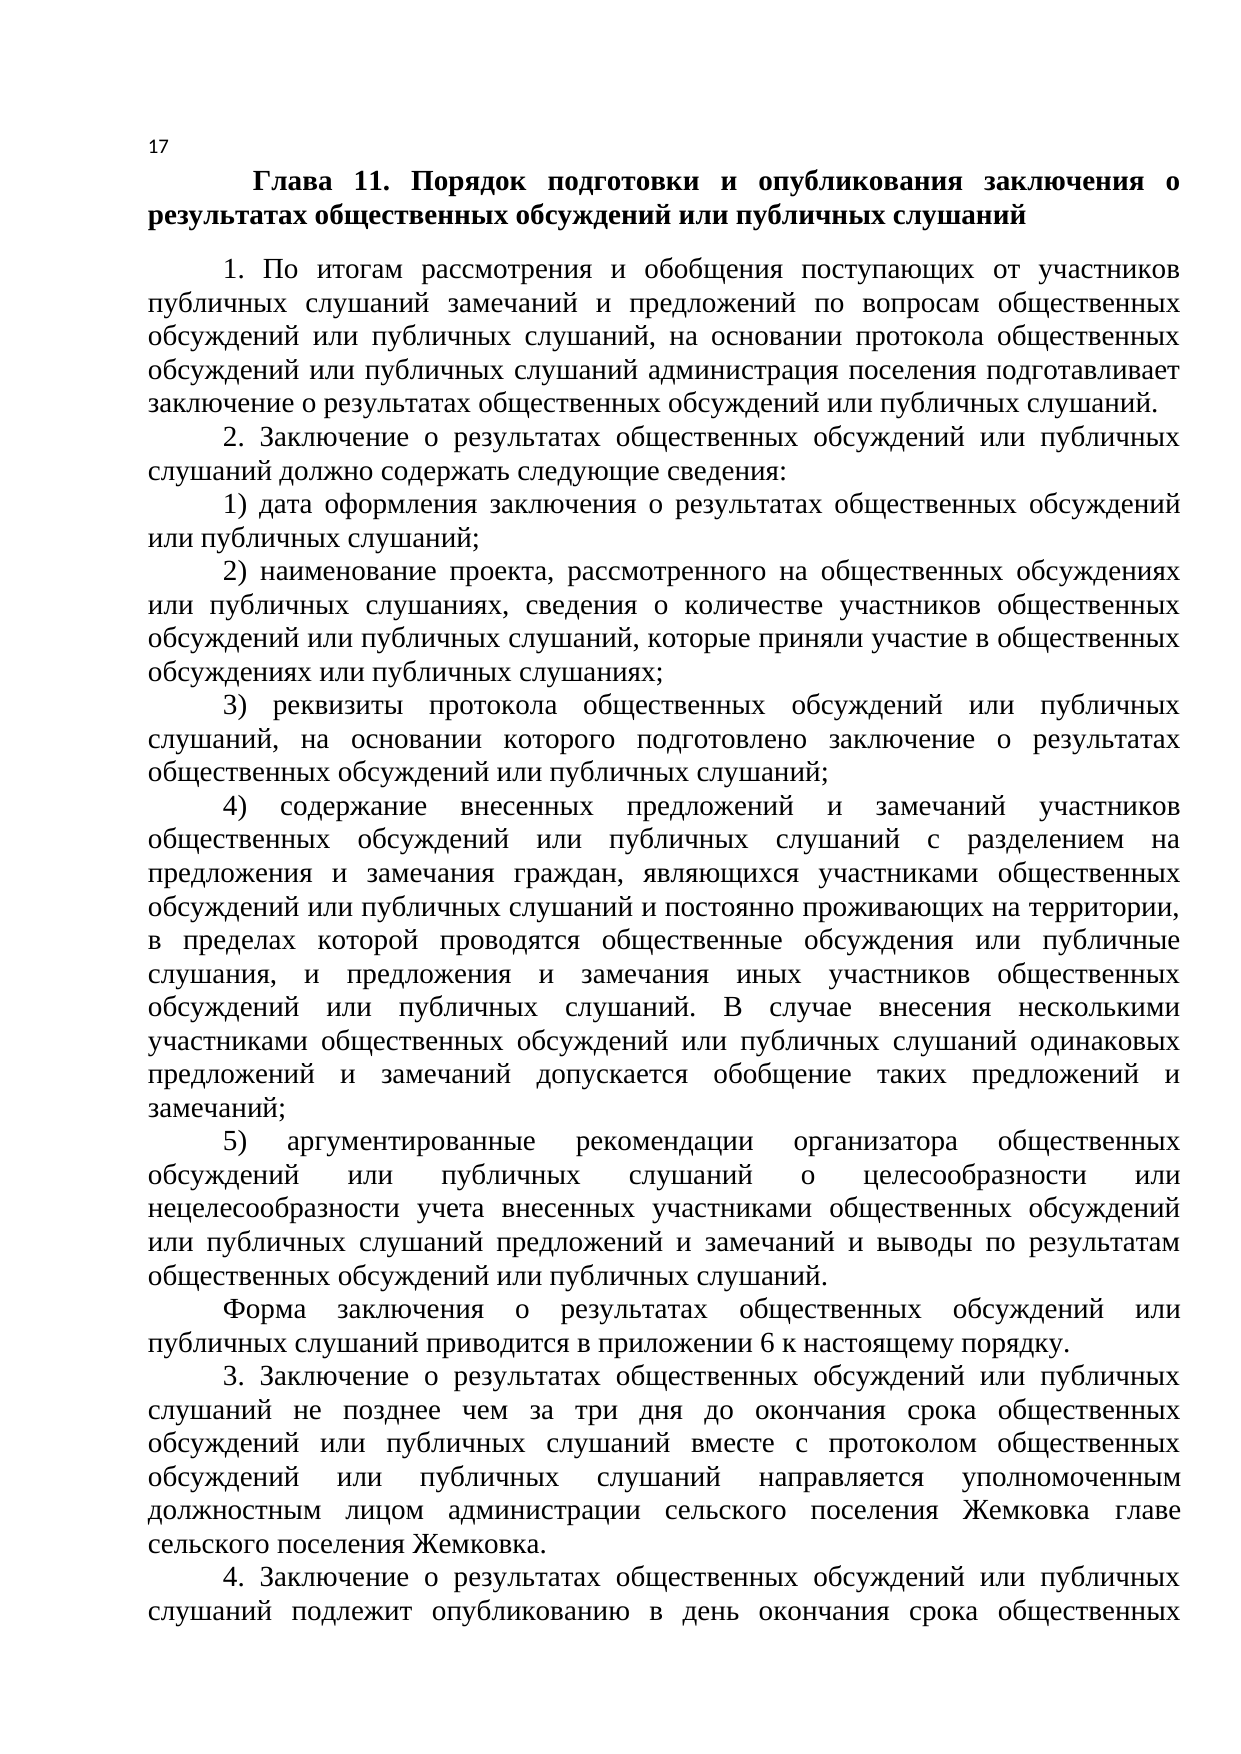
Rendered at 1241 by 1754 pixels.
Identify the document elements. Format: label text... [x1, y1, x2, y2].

text 3) реквизиты протокола общественных обсуждений или публичных слушаний, на основании которого подготовлено заключение о результатах общественных обсуждений или публичных слушаний; [148, 687, 1181, 788]
text 3. Заключение о результатах общественных обсуждений или публичных слушаний не позднее чем за три дня до окончания срока общественных обсуждений или публичных слушаний вместе с протоколом общественных обсуждений или публичных слушаний направляется уполномоченным должностным лицом администрации сельского поселения Жемковка главе сельского поселения Жемковка. [148, 1358, 1181, 1559]
text 4) содержание внесенных предложений и замечаний участников общественных обсуждений или публичных слушаний с разделением на предложения и замечания граждан, являющихся участниками общественных обсуждений или публичных слушаний и постоянно проживающих на территории, в пределах которой проводятся общественные обсуждения или публичные слушания, и предложения и замечания иных участников общественных обсуждений или публичных слушаний. В случае внесения несколькими участниками общественных обсуждений или публичных слушаний одинаковых предложений и замечаний допускается обобщение таких предложений и замечаний; [148, 788, 1181, 1123]
text Форма заключения о результатах общественных обсуждений или публичных слушаний приводится в приложении 6 к настоящему порядку. [148, 1291, 1181, 1358]
text 1. По итогам рассмотрения и обобщения поступающих от участников публичных слушаний замечаний и предложений по вопросам общественных обсуждений или публичных слушаний, на основании протокола общественных обсуждений или публичных слушаний администрация поселения подготавливает заключение о результатах общественных обсуждений или публичных слушаний. [148, 251, 1181, 419]
subtitle Глава 11. Порядок подготовки и опубликования заключения о результатах общественных обсуждений или публичных слушаний [148, 163, 1181, 231]
text 2. Заключение о результатах общественных обсуждений или публичных слушаний должно содержать следующие сведения: [148, 419, 1181, 486]
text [148, 1559, 1181, 1627]
text 1) дата оформления заключения о результатах общественных обсуждений или публичных слушаний; [148, 486, 1181, 553]
text 2) наименование проекта, рассмотренного на общественных обсуждениях или публичных слушаниях, сведения о количестве участников общественных обсуждений или публичных слушаний, которые приняли участие в общественных обсуждениях или публичных слушаниях; [148, 553, 1181, 687]
text 5) аргументированные рекомендации организатора общественных обсуждений или публичных слушаний о целесообразности или нецелесообразности учета внесенных участниками общественных обсуждений или публичных слушаний предложений и замечаний и выводы по результатам общественных обсуждений или публичных слушаний. [148, 1123, 1181, 1291]
